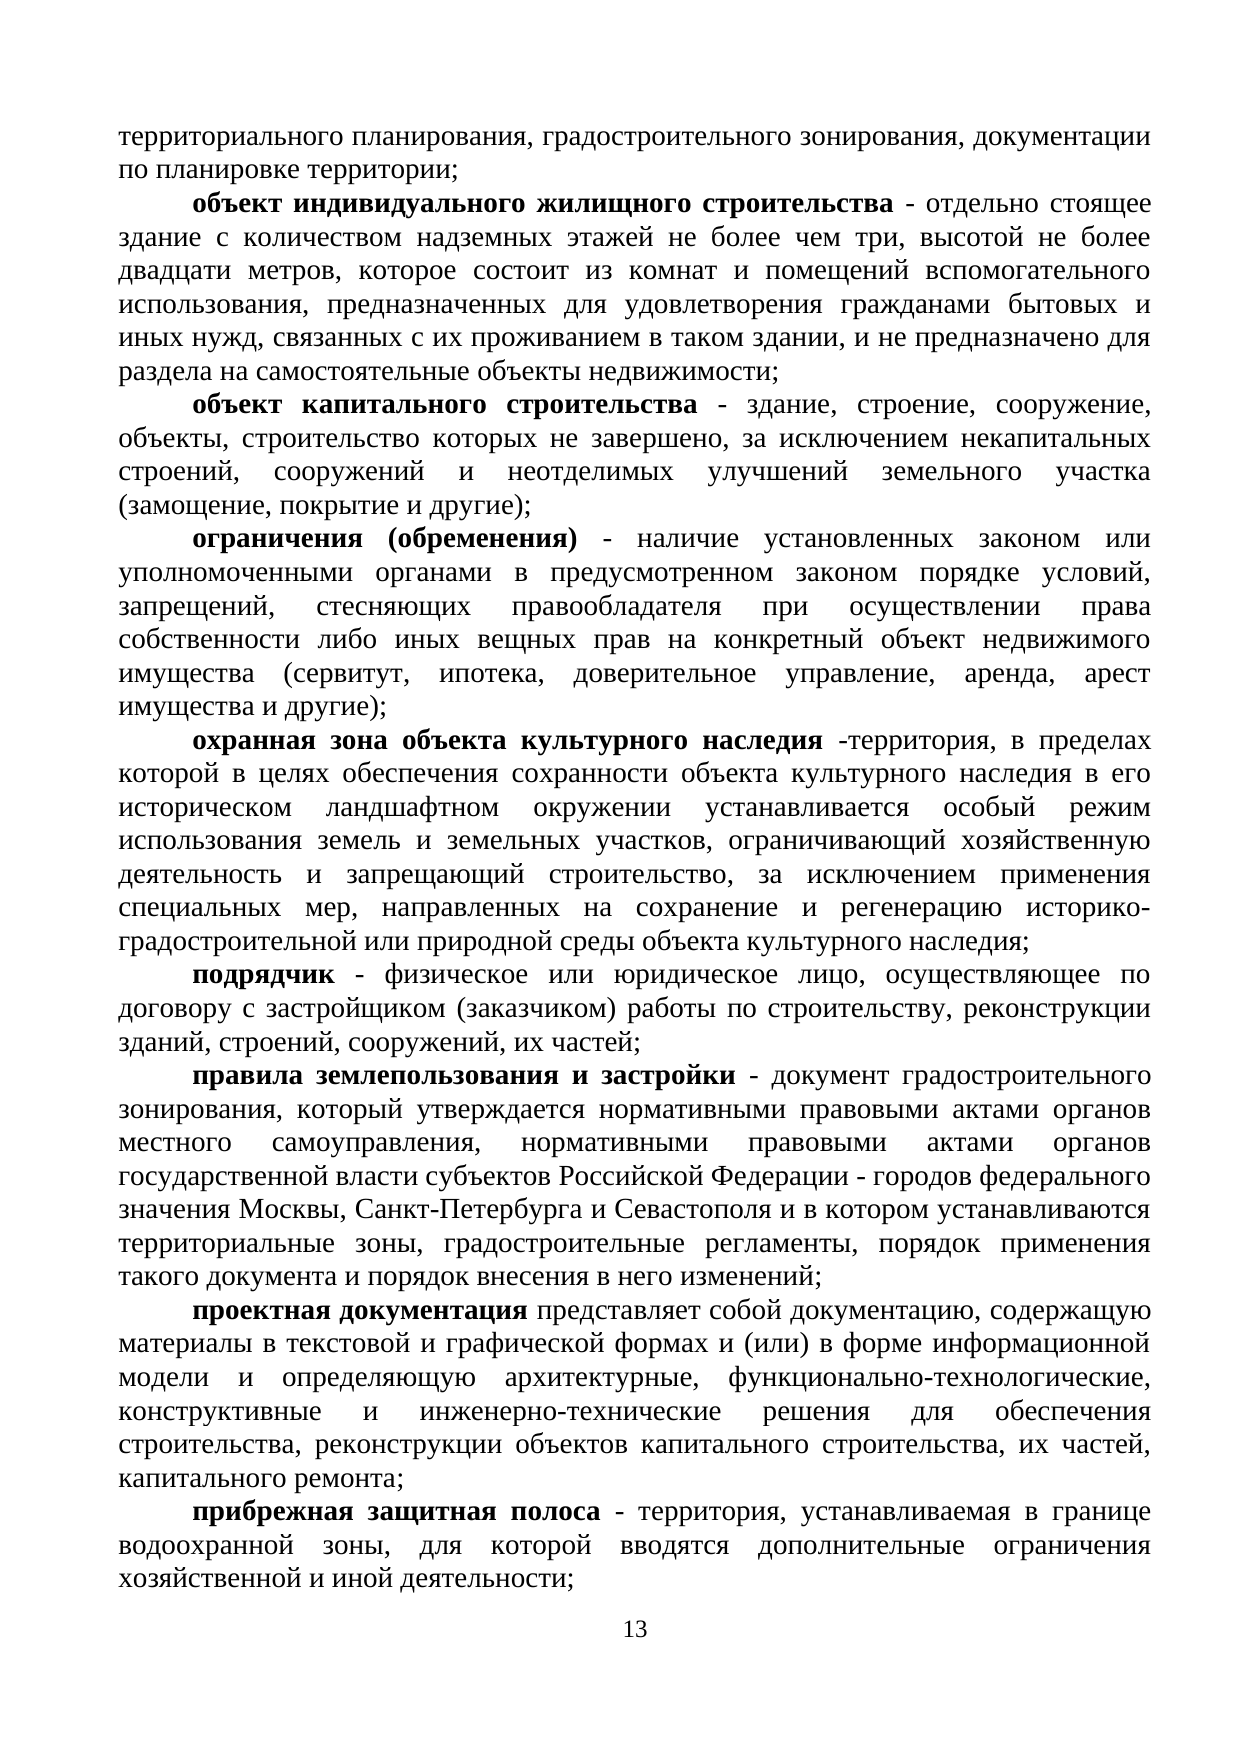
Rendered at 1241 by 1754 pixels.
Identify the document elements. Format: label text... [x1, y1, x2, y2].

text объект капитального строительства - здание, строение, сооружение, объекты, строительство которых не завершено, за исключением некапитальных строений, сооружений и неотделимых улучшений земельного участка (замощение, покрытие и другие); [118, 386, 1152, 521]
text ограничения (обременения) - наличие установленных законом или уполномоченными органами в предусмотренном законом порядке условий, запрещений, стесняющих правообладателя при осуществлении права собственности либо иных вещных прав на конкретный объект недвижимого имущества (сервитут, ипотека, доверительное управление, аренда, арест имущества и другие); [118, 521, 1152, 722]
text прибрежная защитная полоса - территория, устанавливаемая в границе водоохранной зоны, для которой вводятся дополнительные ограничения хозяйственной и иной деятельности; [118, 1493, 1152, 1594]
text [118, 118, 1152, 185]
text подрядчик - физическое или юридическое лицо, осуществляющее по договору с застройщиком (заказчиком) работы по строительству, реконструкции зданий, строений, сооружений, их частей; [118, 957, 1152, 1057]
text проектная документация представляет собой документацию, содержащую материалы в текстовой и графической формах и (или) в форме информационной модели и определяющую архитектурные, функционально-технологические, конструктивные и инженерно-технические решения для обеспечения строительства, реконструкции объектов капитального строительства, их частей, капитального ремонта; [396, 1460, 1152, 1493]
text правила землепользования и застройки - документ градостроительного зонирования, который утверждается нормативными правовыми актами органов местного самоуправления, нормативными правовыми актами органов государственной власти субъектов Российской Федерации - городов федерального значения Москвы, Санкт-Петербурга и Севастополя и в котором устанавливаются территориальные зоны, градостроительные регламенты, порядок применения такого документа и порядок внесения в него изменений; [118, 1057, 1152, 1292]
text объект индивидуального жилищного строительства - отдельно стоящее здание с количеством надземных этажей не более чем три, высотой не более двадцати метров, которое состоит из комнат и помещений вспомогательного использования, предназначенных для удовлетворения гражданами бытовых и иных нужд, связанных с их проживанием в таком здании, и не предназначено для раздела на самостоятельные объекты недвижимости; [118, 185, 1152, 386]
text охранная зона объекта культурного наследия -территория, в пределах которой в целях обеспечения сохранности объекта культурного наследия в его историческом ландшафтном окружении устанавливается особый режим использования земель и земельных участков, ограничивающий хозяйственную деятельность и запрещающий строительство, за исключением применения специальных мер, направленных на сохранение и регенерацию историко-градостроительной или природной среды объекта культурного наследия; [118, 722, 1152, 957]
